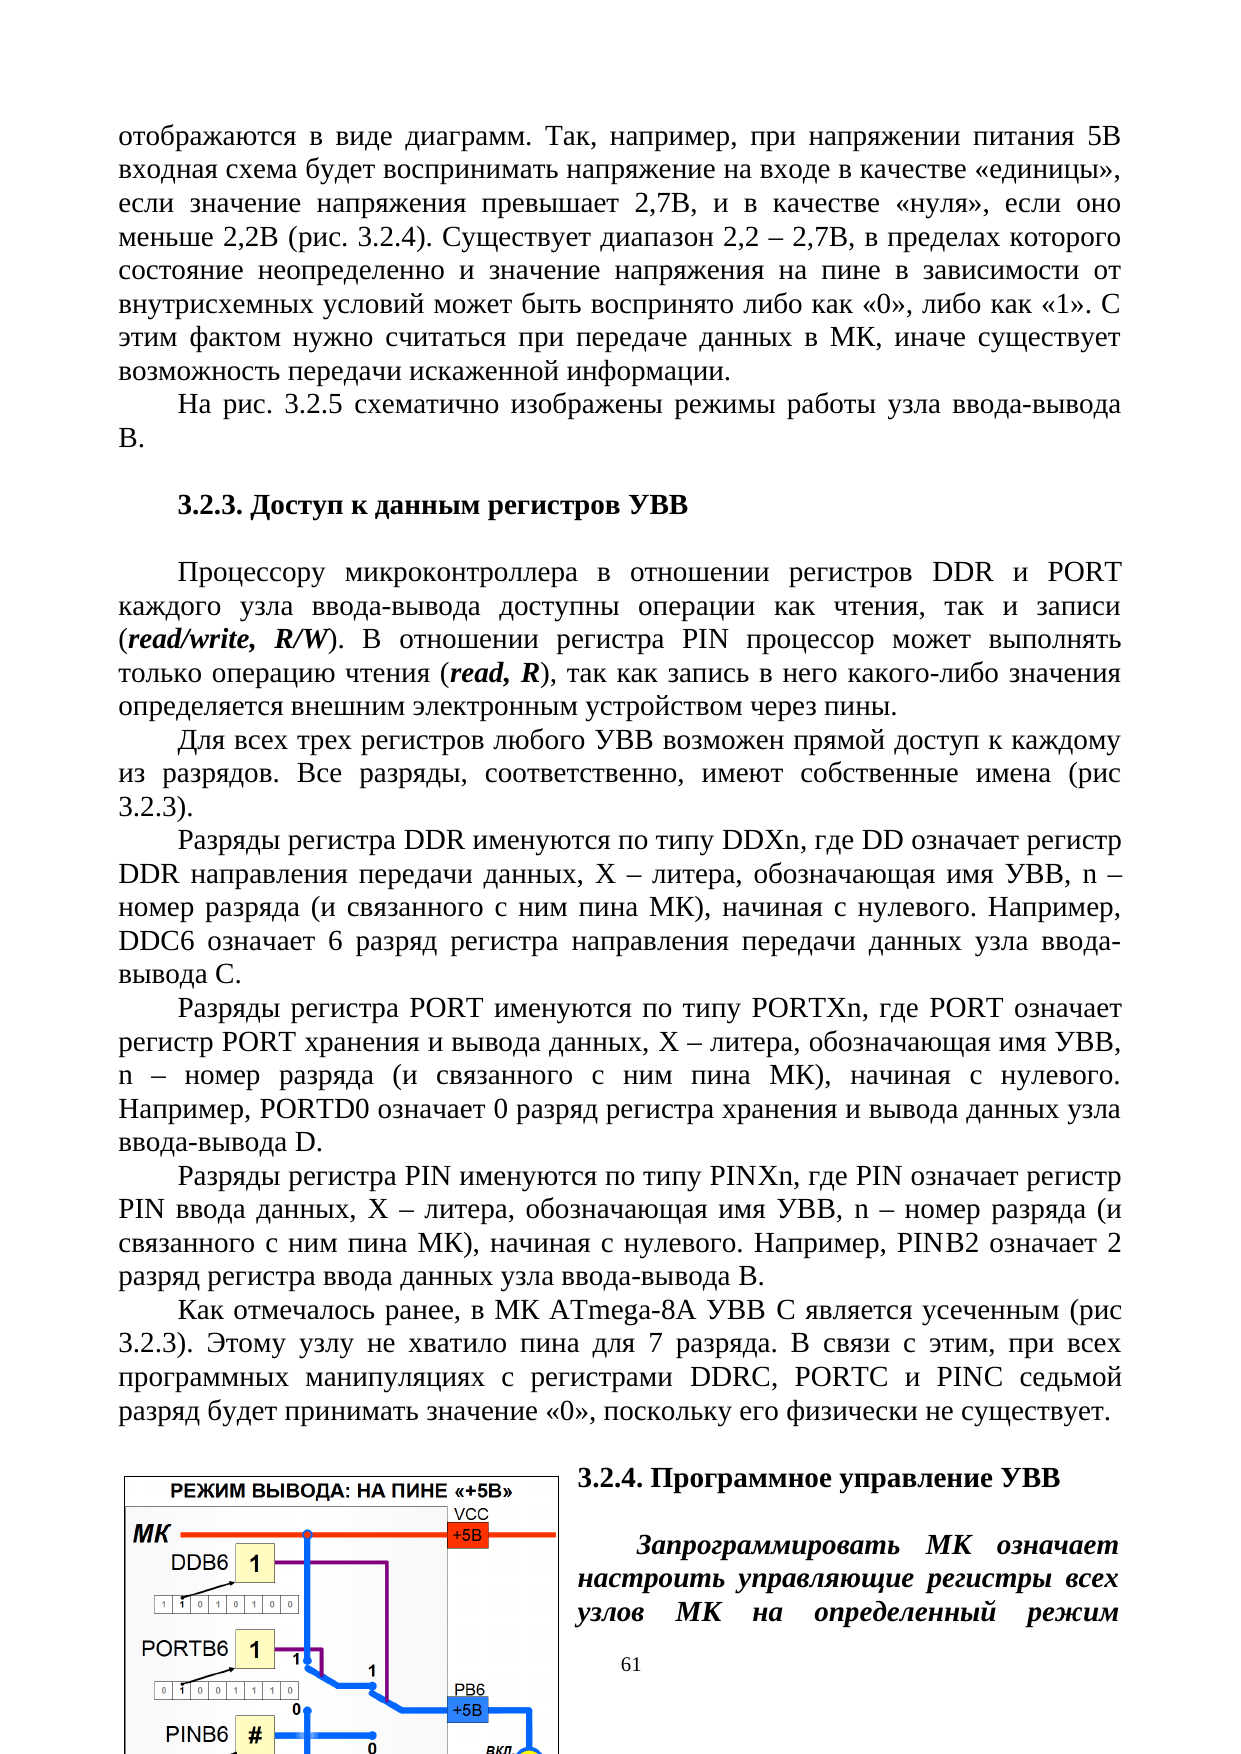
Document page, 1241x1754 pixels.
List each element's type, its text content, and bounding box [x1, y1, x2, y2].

text Процессору микроконтроллера в отношении регистров DDR и PORT каждого узла ввода-вывода доступны операции как чтения, так и записи (read/write, R/W). В отношении регистра PIN процессор может выполнять только операцию чтения (read, R), так как запись в него какого-либо значения определяется внешним электронным устройством через пины. [118, 554, 1122, 722]
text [118, 1527, 1122, 1627]
text Разряды регистра PORT именуются по типу PORTXn, где PORT означает регистр PORT хранения и вывода данных, X – литера, обозначающая имя УВВ, n – номер разряда (и связанного с ним пина МК), начиная с нулевого. Например, PORTD0 означает 0 разряд регистра хранения и вывода данных узла ввода-вывода D. [118, 990, 1122, 1158]
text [118, 118, 1122, 386]
text Для всех трех регистров любого УВВ возможен прямой доступ к каждому из разрядов. Все разряды, соответственно, имеют собственные имена (рис 3.2.3). [118, 722, 1122, 822]
text На рис. 3.2.5 схематично изображены режимы работы узла ввода-вывода B. [118, 386, 1122, 453]
picture [125, 1493, 558, 1527]
text Разряды регистра PIN именуются по типу PINXn, где PIN означает регистр PIN ввода данных, X – литера, обозначающая имя УВВ, n – номер разряда (и связанного с ним пина МК), начиная с нулевого. Например, PINB2 означает 2 разряд регистра ввода данных узла ввода-вывода B. [118, 1158, 1122, 1292]
text Как отмечалось ранее, в МК ATmega-8A УВВ C является усеченным (рис 3.2.3). Этому узлу не хватило пина для 7 разряда. В связи с этим, при всех программных манипуляциях с регистрами DDRC, PORTC и PINC седьмой разряд будет принимать значение «0», поскольку его физически не существует. [118, 1292, 1122, 1426]
picture [125, 1627, 558, 1754]
text Разряды регистра DDR именуются по типу DDXn, где DD означает регистр DDR направления передачи данных, X – литера, обозначающая имя УВВ, n – номер разряда (и связанного с ним пина МК), начиная с нулевого. Например, DDC6 означает 6 разряд регистра направления передачи данных узла ввода-вывода C. [118, 822, 1122, 990]
text 3.2.3. Доступ к данным регистров УВВ [118, 487, 1122, 521]
text 3.2.4. Программное управление УВВ [118, 1460, 1122, 1493]
